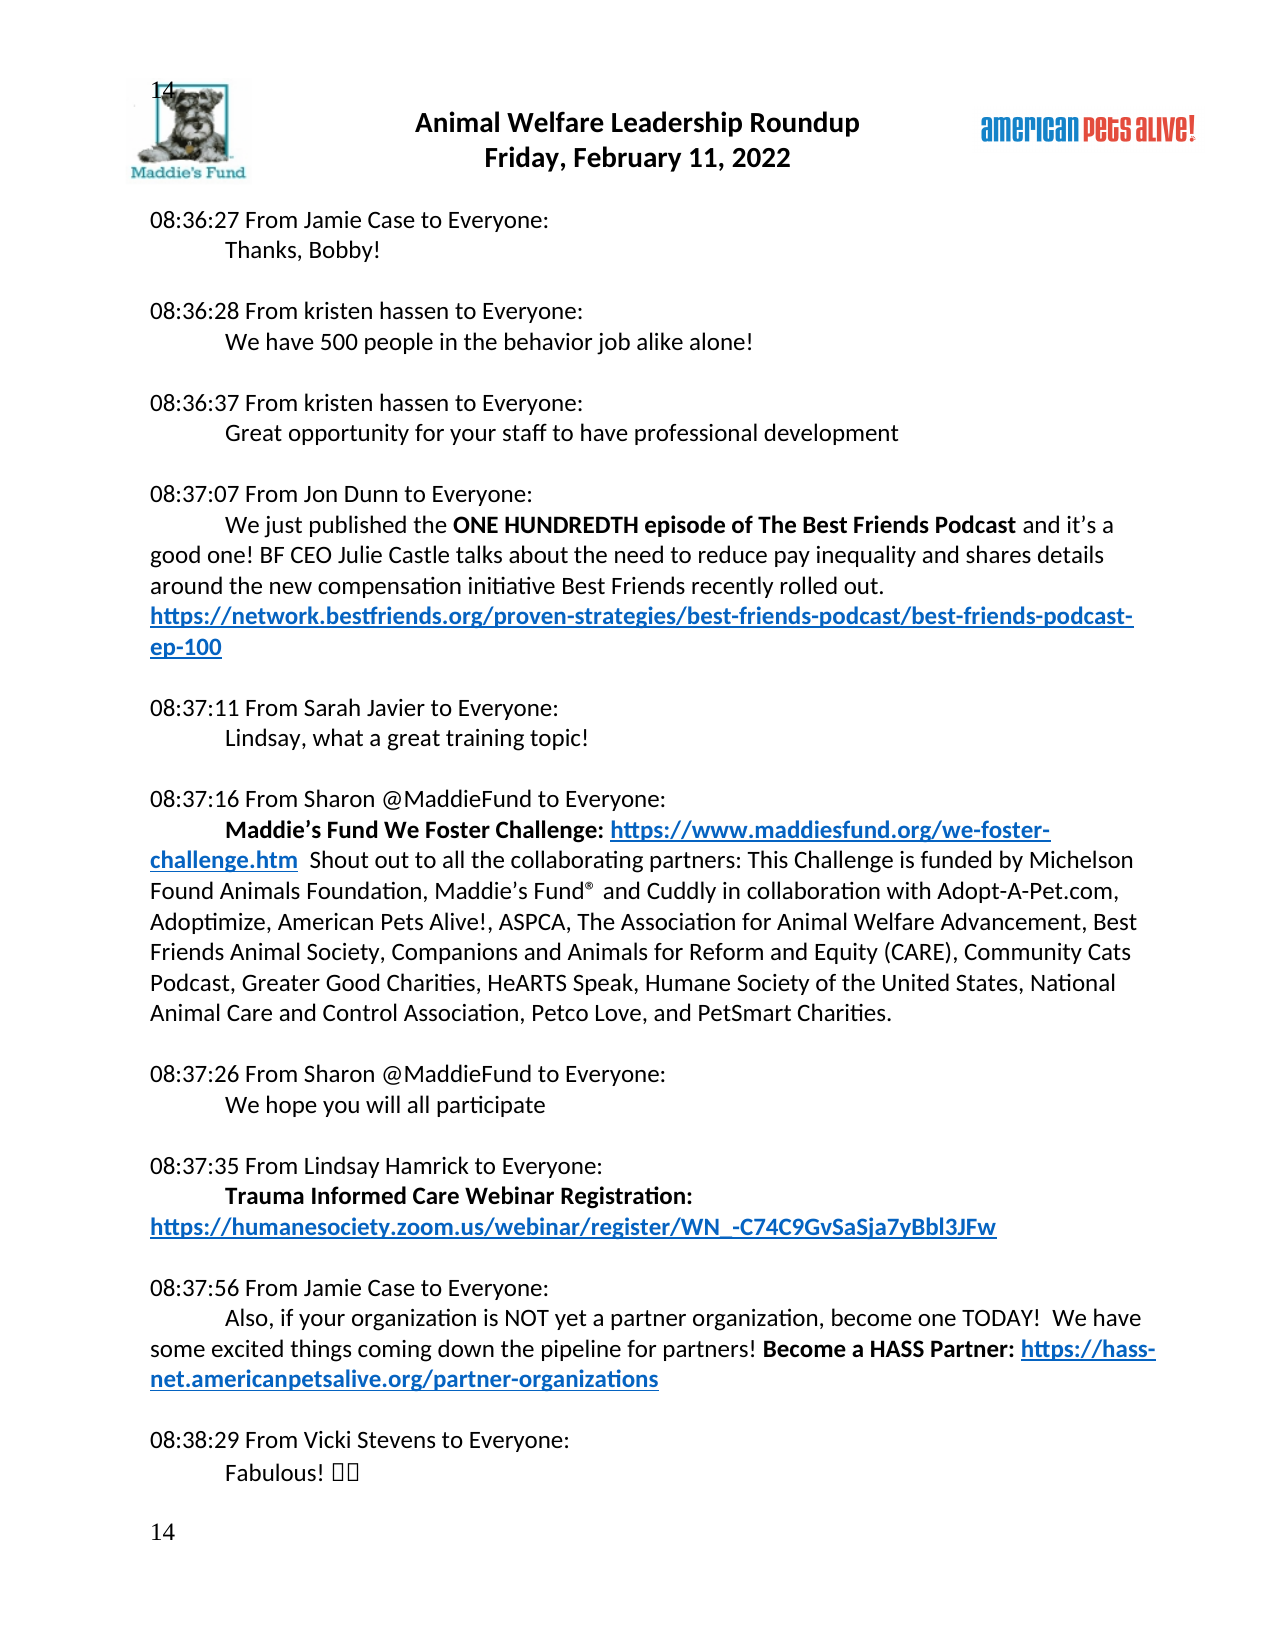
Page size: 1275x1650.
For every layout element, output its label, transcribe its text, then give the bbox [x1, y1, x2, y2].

text Lindsay, what a great training topic! [150, 723, 1162, 753]
text We hope you will all participate [150, 1089, 1162, 1119]
text 08:36:28 From kristen hassen to Everyone: [150, 295, 1162, 326]
text 08:38:29 From Vicki Stevens to Everyone: [150, 1424, 1162, 1455]
text 08:36:27 From Jamie Case to Everyone: [150, 204, 1162, 234]
picture [971, 106, 1205, 153]
text 08:37:16 From Sharon @MaddieFund to Everyone: [150, 784, 1162, 814]
text 08:37:26 From Sharon @MaddieFund to Everyone: [150, 1058, 1162, 1089]
text 08:37:56 From Jamie Case to Everyone: [150, 1272, 1162, 1302]
text 08:37:11 From Sarah Javier to Everyone: [150, 692, 1162, 723]
text Fabulous! 👋🏻 [150, 1455, 1162, 1489]
picture [125, 78, 253, 185]
text Maddie’s Fund We Foster Challenge: https://www.maddiesfund.org/we-foster-challenge.htm Shout out to all the collaborating partners: This Challenge is funded by Michelson Found Animals Foundation, Maddie’s Fund® and Cuddly in collaboration with Adopt-A-Pet.com, Adoptimize, American Pets Alive!, ASPCA, The Association for Animal Welfare Advancement, Best Friends Animal Society, Companions and Animals for Reform and Equity (CARE), Community Cats Podcast, Greater Good Charities, HeARTS Speak, Humane Society of the United States, National Animal Care and Control Association, Petco Love, and PetSmart Charities. [150, 814, 1162, 1028]
text Great opportunity for your staff to have professional development [150, 417, 1162, 448]
text Thanks, Bobby! [150, 234, 1162, 265]
text 08:37:35 From Lindsay Hamrick to Everyone: [150, 1150, 1162, 1180]
text We have 500 people in the behavior job alike alone! [150, 326, 1162, 356]
text 08:37:07 From Jon Dunn to Everyone: [150, 478, 1162, 509]
text 08:36:37 From kristen hassen to Everyone: [150, 387, 1162, 417]
text Also, if your organization is NOT yet a partner organization, become one TODAY! We have some excited things coming down the pipeline for partners! Become a HASS Partner: https://hass-net.americanpetsalive.org/partner-organizations [150, 1302, 1162, 1394]
text Trauma Informed Care Webinar Registration: https://humanesociety.zoom.us/webinar/register/WN_-C74C9GvSaSja7yBbl3JFw [150, 1180, 1162, 1241]
text We just published the ONE HUNDREDTH episode of The Best Friends Podcast and it’s a good one! BF CEO Julie Castle talks about the need to reduce pay inequality and shares details around the new compensation initiative Best Friends recently rolled out. https://network.bestfriends.org/proven-strategies/best-friends-podcast/best-friends-podcast-ep-100 [150, 509, 1162, 662]
